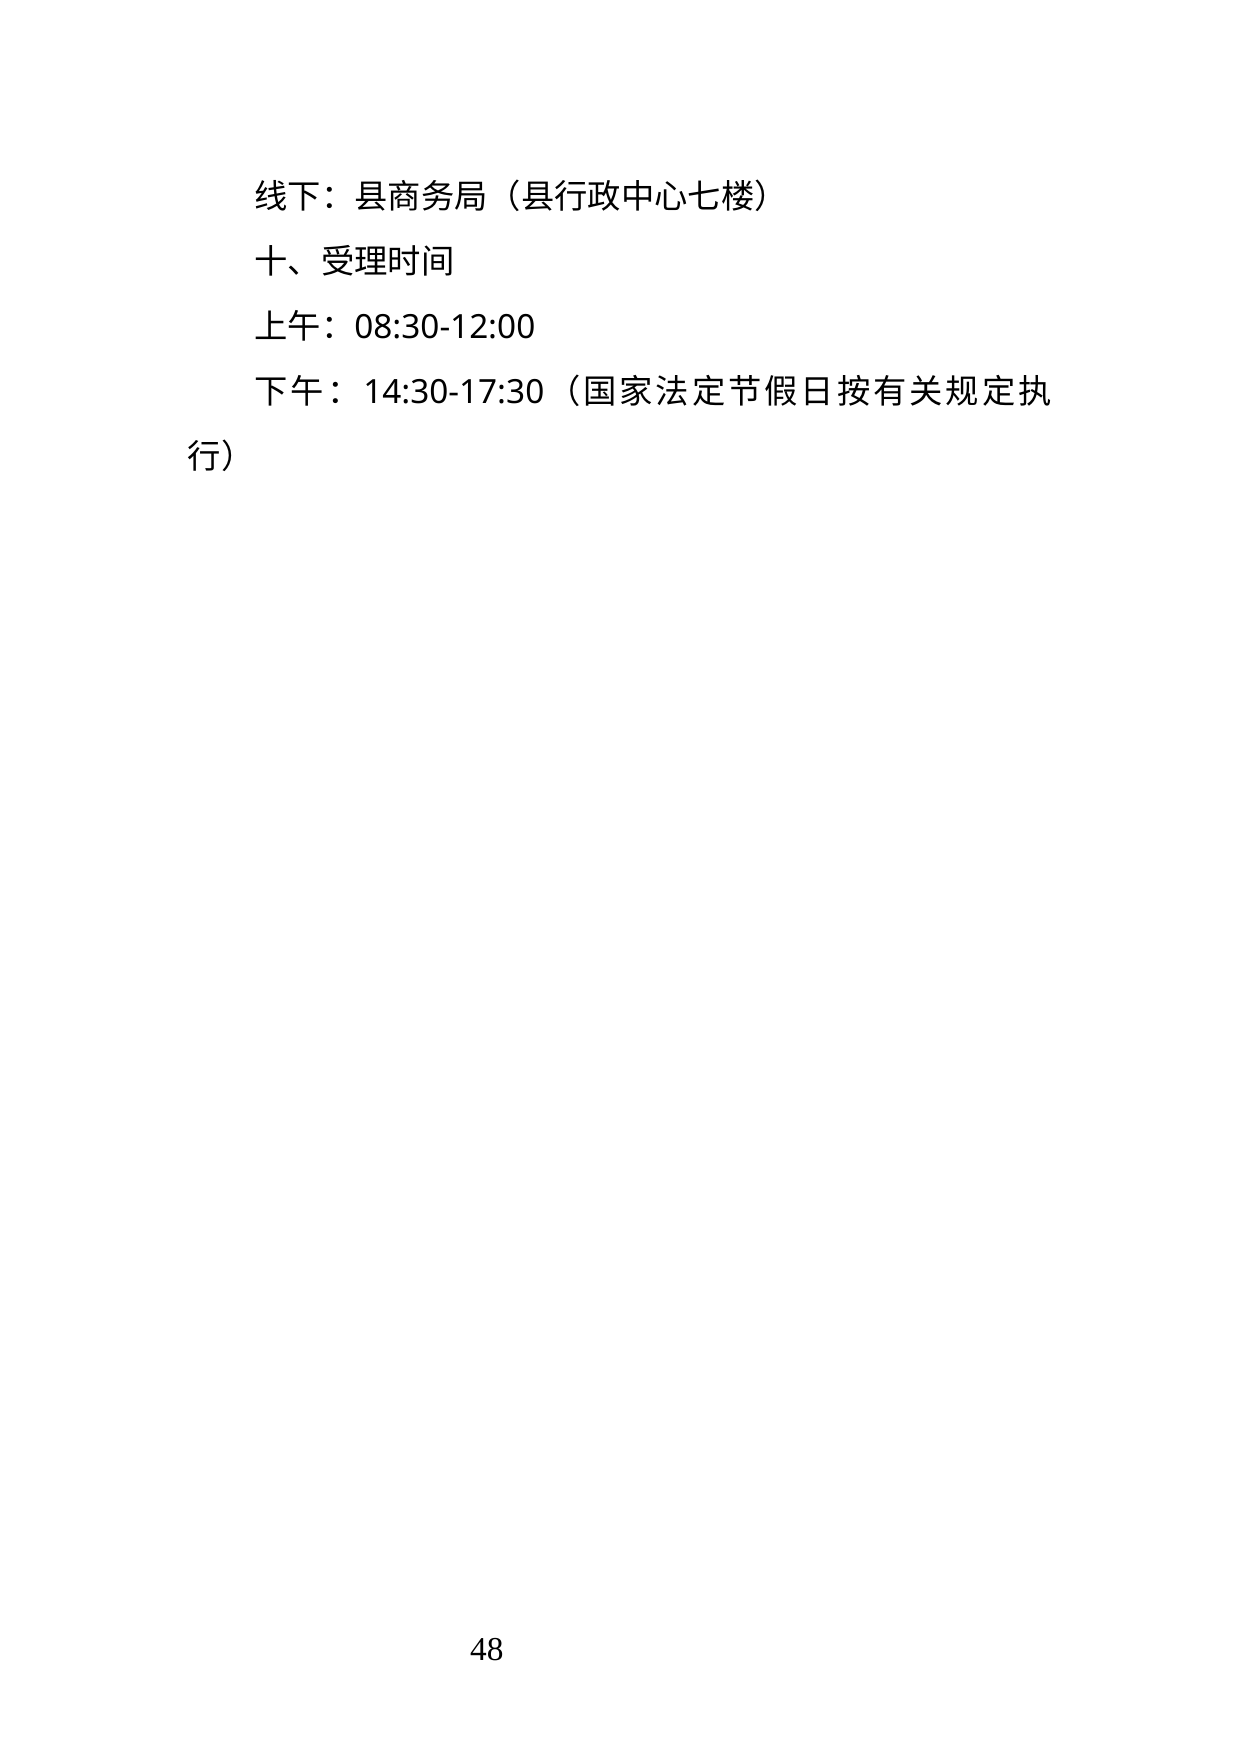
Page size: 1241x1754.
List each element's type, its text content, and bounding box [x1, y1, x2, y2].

text 十、受理时间 [187, 227, 1053, 292]
text 上午：08:30-12:00 [187, 292, 1053, 357]
text 下午：14:30-17:30（国家法定节假日按有关规定执行） [187, 357, 1053, 487]
subtitle 线下：县商务局（县行政中心七楼） [187, 162, 1053, 227]
